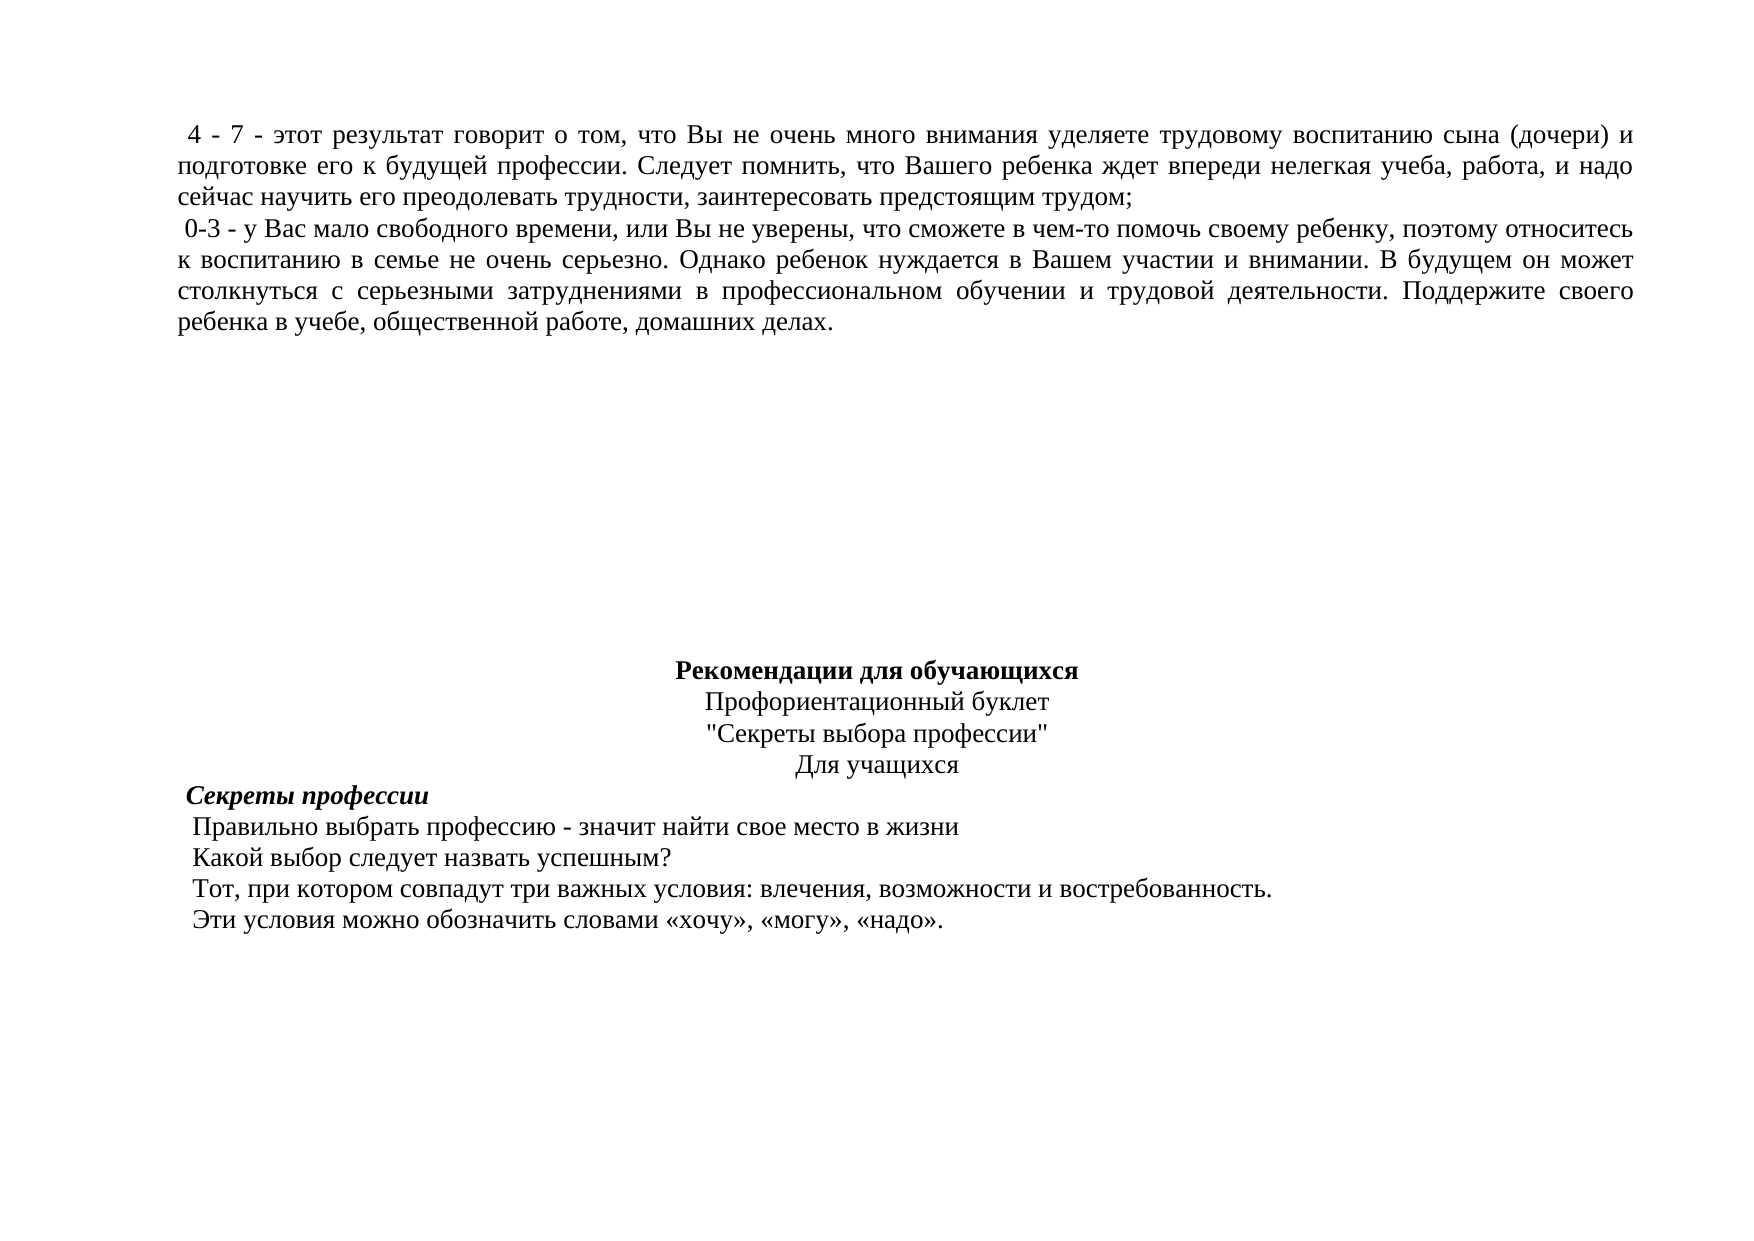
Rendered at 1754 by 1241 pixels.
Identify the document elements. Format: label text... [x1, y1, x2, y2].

text Для учащихся [118, 748, 1636, 779]
text Секреты профессии [118, 779, 1636, 810]
text Рекомендации для обучающихся [118, 654, 1636, 686]
text Какой выбор следует назвать успешным? [118, 841, 1636, 872]
text Тот, при котором совпадут три важных условия: влечения, возможности и востребованность. [118, 872, 1636, 903]
text Профориентационный буклет [118, 686, 1636, 717]
text Эти условия можно обозначить словами «хочу», «могу», «надо». [118, 903, 1636, 935]
text "Секреты выбора профессии" [118, 717, 1636, 748]
text Правильно выбрать профессию - значит найти свое место в жизни [118, 810, 1636, 841]
text 4 - 7 - этот результат говорит о том, что Вы не очень много внимания уделяете трудовому воспитанию сына (дочери) и подготовке его к будущей профессии. Следует помнить, что Вашего ребенка ждет впереди нелегкая учеба, работа, и надо сейчас научить его преодолевать трудности, заинтересовать предстоящим трудом; [177, 118, 1636, 212]
text 0-3 - у Вас мало свободного времени, или Вы не уверены, что сможете в чем-то помочь своему ребенку, поэтому относитесь к воспитанию в семье не очень серьезно. Однако ребенок нуждается в Вашем участии и внимании. В будущем он может столкнуться с серьезными затруднениями в профессиональном обучении и трудовой деятельности. Поддержите своего ребенка в учебе, общественной работе, домашних делах. [177, 212, 1636, 336]
